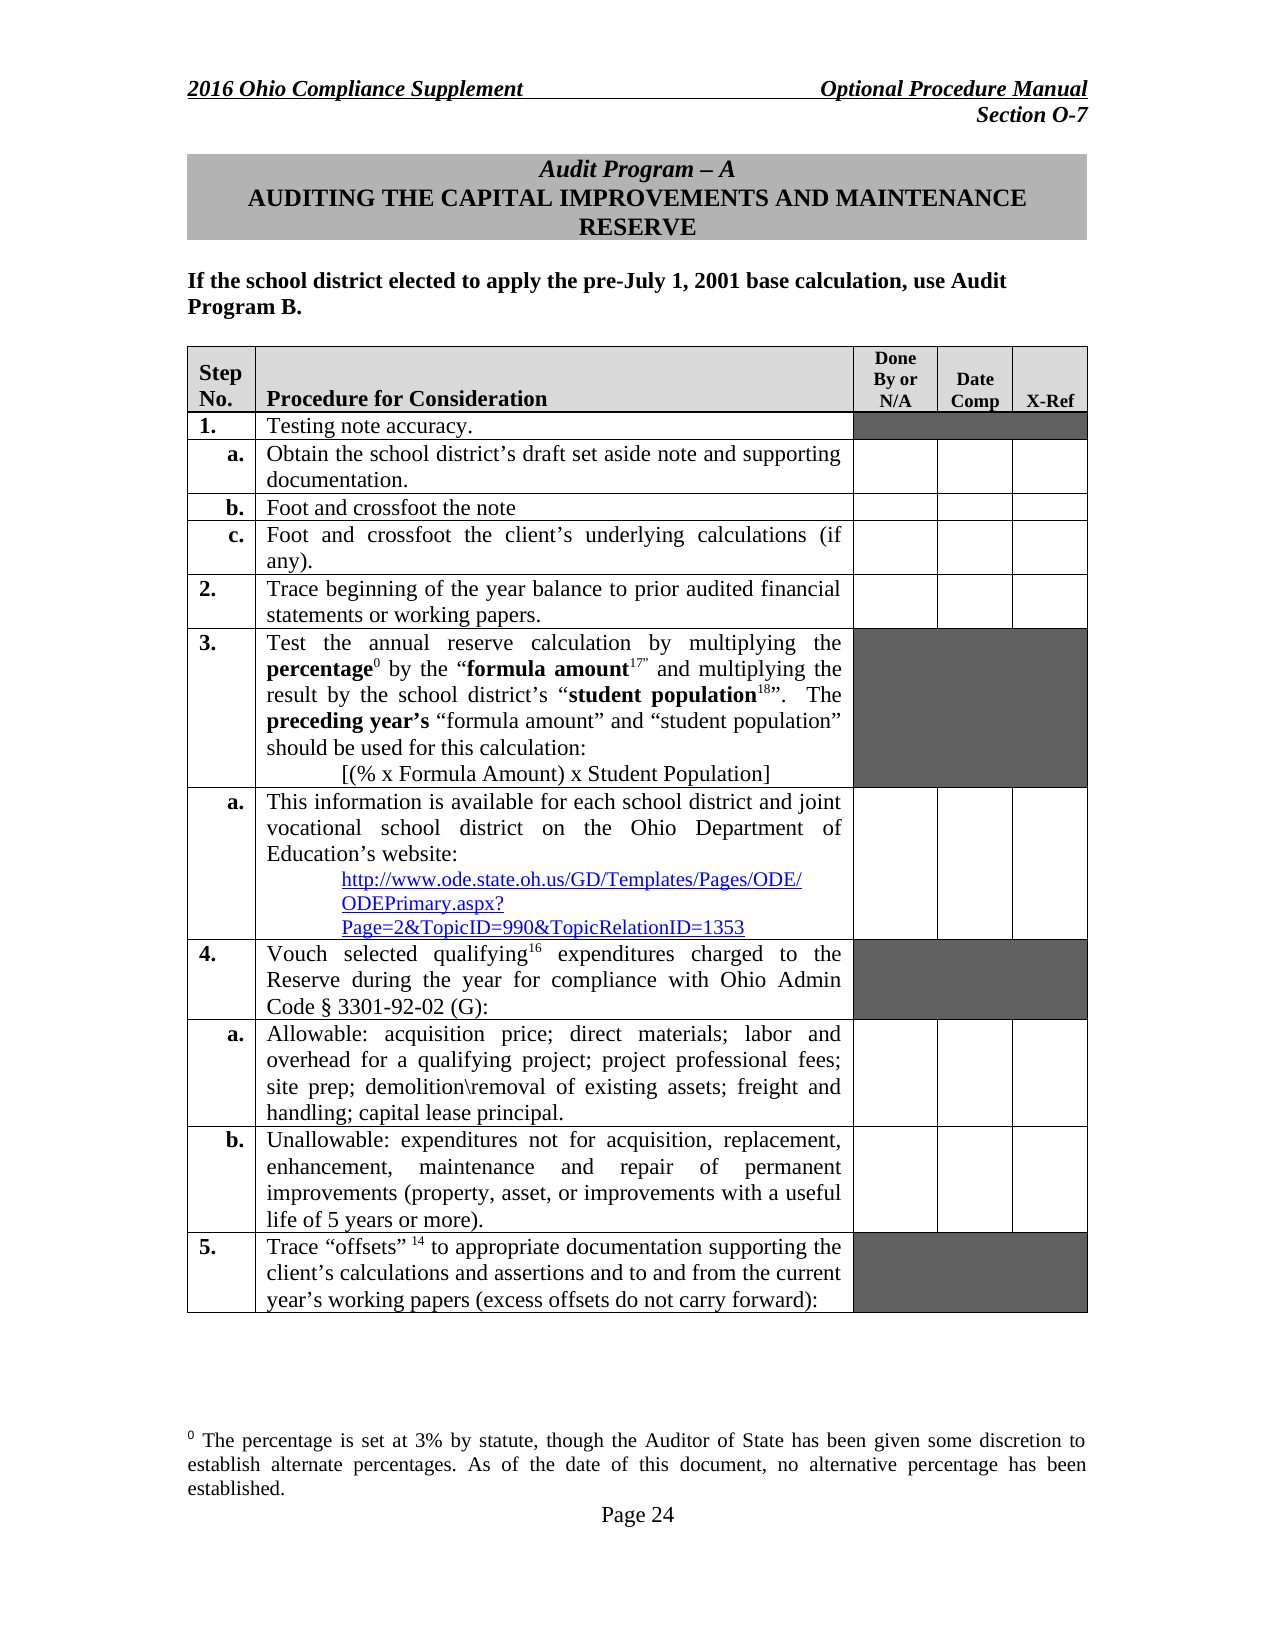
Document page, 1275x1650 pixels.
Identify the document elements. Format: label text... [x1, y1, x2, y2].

table_cell a. [188, 788, 255, 939]
table_cell Vouch selected qualifying16 expenditures charged to the Reserve during the year for compliance with Ohio Admin Code § 3301-92-02 (G): [256, 940, 853, 1019]
table_cell a. [188, 1020, 255, 1126]
table_cell Testing note accuracy. [256, 413, 853, 439]
table_cell Allowable: acquisition price; direct materials; labor and overhead for a qualifying project; project professional fees; site prep; demolition\removal of existing assets; freight and handling; capital lease principal. [256, 1020, 853, 1126]
table_cell [854, 440, 937, 493]
table_cell [854, 788, 937, 939]
table_cell [938, 788, 1012, 939]
table_cell [938, 1127, 1012, 1232]
table_cell a. [188, 440, 255, 493]
table_cell Obtain the school district’s draft set aside note and supporting documentation. [256, 440, 853, 493]
table_cell [1013, 575, 1087, 627]
table_cell [854, 1233, 1087, 1312]
table_cell [1013, 521, 1087, 574]
table_cell [854, 940, 1087, 1019]
table_cell [1013, 440, 1087, 493]
table_cell This information is available for each school district and joint vocational school district on the Ohio Department of Education’s website: http://www.ode.state.oh.us/GD/Templates/Pages/ODE/ODEPrimary.aspx?Page=2&TopicID=990&TopicRelationID=1353 [256, 788, 853, 939]
table_cell 2. [188, 575, 255, 627]
table_cell [938, 494, 1012, 520]
table_header X-Ref [1013, 347, 1087, 411]
table_cell [938, 575, 1012, 627]
table_cell [1013, 788, 1087, 939]
table_cell Trace beginning of the year balance to prior audited financial statements or working papers. [256, 575, 853, 627]
table_cell 4. [188, 940, 255, 1019]
text If the school district elected to apply the pre-July 1, 2001 base calculation, use Audit Program B. [187, 267, 1087, 319]
table_cell [854, 629, 1087, 787]
table_cell b. [188, 1127, 255, 1232]
table_cell [1013, 494, 1087, 520]
table_cell [854, 521, 937, 574]
table_header Step No. [188, 347, 255, 411]
table_header Date Comp [938, 347, 1012, 411]
table_cell b. [188, 494, 255, 520]
table_header Procedure for Consideration [256, 347, 853, 411]
table_cell [854, 1020, 937, 1126]
table_cell [854, 575, 937, 627]
table_cell [854, 1127, 937, 1232]
table_cell [854, 494, 937, 520]
table_cell [854, 413, 1087, 439]
text AUDITING THE CAPITAL IMPROVEMENTS AND MAINTENANCE RESERVE [187, 183, 1087, 240]
table_cell 3. [188, 629, 255, 787]
table_cell [938, 440, 1012, 493]
table_cell [1013, 1020, 1087, 1126]
table_cell [1013, 1127, 1087, 1232]
table_cell [938, 521, 1012, 574]
table_cell Trace “offsets” 14 to appropriate documentation supporting the client’s calculations and assertions and to and from the current year’s working papers (excess offsets do not carry forward): [256, 1233, 853, 1312]
table_cell Foot and crossfoot the note [256, 494, 853, 520]
table_cell Test the annual reserve calculation by multiplying the percentage by the “formula amount17” and multiplying the result by the school district’s “student population18”. The preceding year’s “formula amount” and “student population” should be used for this calculation: [(% x Formula Amount) x Student Population] [256, 629, 853, 787]
table_cell Unallowable: expenditures not for acquisition, replacement, enhancement, maintenance and repair of permanent improvements (property, asset, or improvements with a useful life of 5 years or more). [256, 1127, 853, 1232]
table_header Done By or N/A [854, 347, 937, 411]
table_cell Foot and crossfoot the client’s underlying calculations (if any). [256, 521, 853, 574]
table_cell c. [188, 521, 255, 574]
table_cell 1. [188, 413, 255, 439]
table_cell [938, 1020, 1012, 1126]
table_cell 5. [188, 1233, 255, 1312]
text Audit Program – A [187, 154, 1087, 183]
